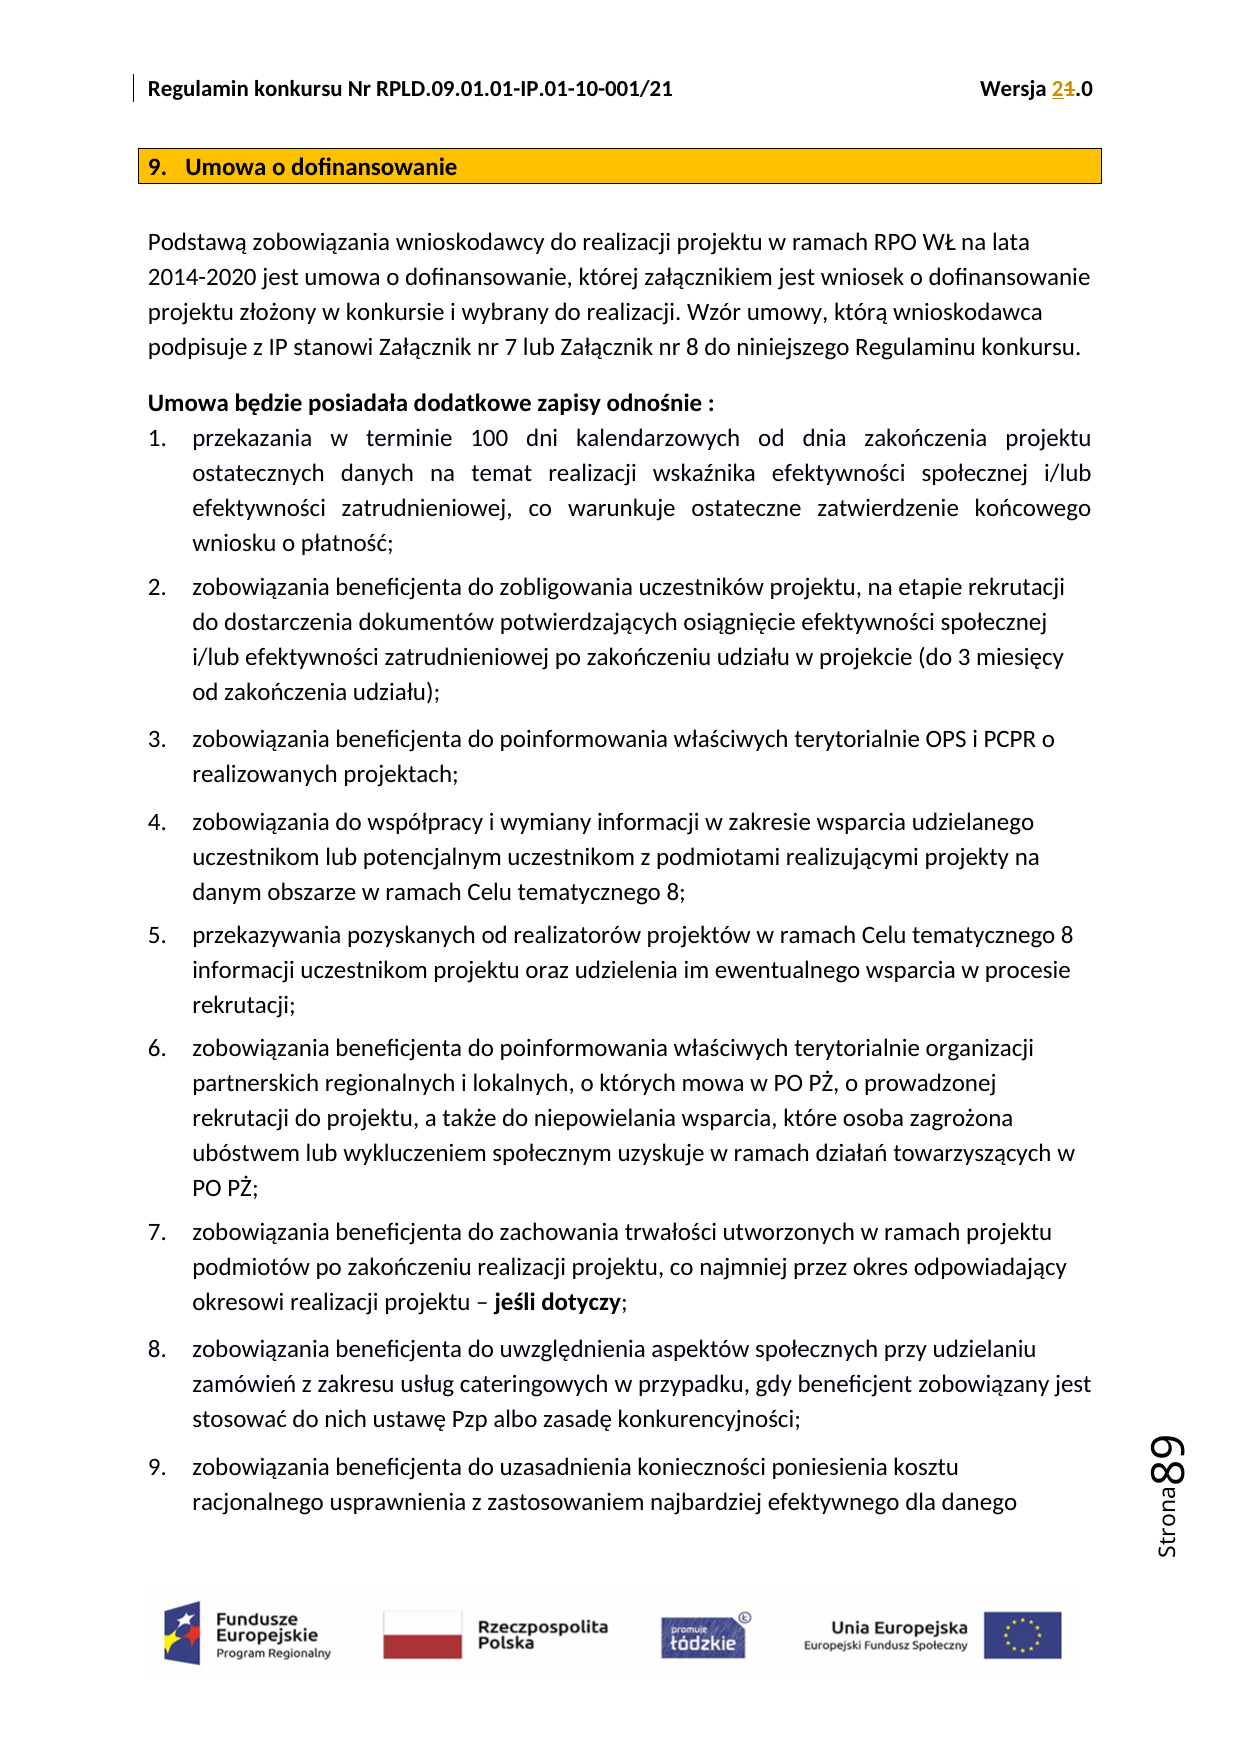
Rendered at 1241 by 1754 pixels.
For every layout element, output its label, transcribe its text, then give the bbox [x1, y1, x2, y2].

list zobowiązania beneficjenta do zobligowania uczestników projektu, na etapie rekrutacji do dostarczenia dokumentów potwierdzających osiągnięcie efektywności społecznej i/lub efektywności zatrudnieniowej po zakończeniu udziału w projekcie (do 3 miesięcy od zakończenia udziału); [148, 571, 1092, 706]
text Podstawą zobowiązania wnioskodawcy do realizacji projektu w ramach RPO WŁ na lata 2014-2020 jest umowa o dofinansowanie, której załącznikiem jest wniosek o dofinansowanie projektu złożony w konkursie i wybrany do realizacji. Wzór umowy, którą wnioskodawca podpisuje z IP stanowi Załącznik nr 7 lub Załącznik nr 8 do niniejszego Regulaminu konkursu. [148, 226, 1092, 362]
list zobowiązania beneficjenta do uwzględnienia aspektów społecznych przy udzielaniu zamówień z zakresu usług cateringowych w przypadku, gdy beneficjent zobowiązany jest stosować do nich ustawę Pzp albo zasadę konkurencyjności; [148, 1333, 1092, 1434]
list przekazania w terminie 100 dni kalendarzowych od dnia zakończenia projektu ostatecznych danych na temat realizacji wskaźnika efektywności społecznej i/lub efektywności zatrudnieniowej, co warunkuje ostateczne zatwierdzenie końcowego wniosku o płatność; [148, 422, 1092, 558]
list Umowa o dofinansowanie [139, 149, 1101, 183]
list przekazywania pozyskanych od realizatorów projektów w ramach Celu tematycznego 8 informacji uczestnikom projektu oraz udzielenia im ewentualnego wsparcia w procesie rekrutacji; [148, 919, 1092, 1019]
text Umowa będzie posiadała dodatkowe zapisy odnośnie : [148, 387, 1092, 418]
list zobowiązania beneficjenta do poinformowania właściwych terytorialnie OPS i PCPR o realizowanych projektach; [148, 723, 1092, 789]
list zobowiązania do współpracy i wymiany informacji w zakresie wsparcia udzielanego uczestnikom lub potencjalnym uczestnikom z podmiotami realizującymi projekty na danym obszarze w ramach Celu tematycznego 8; [148, 806, 1092, 906]
list zobowiązania beneficjenta do poinformowania właściwych terytorialnie organizacji partnerskich regionalnych i lokalnych, o których mowa w PO PŻ, o prowadzonej rekrutacji do projektu, a także do niepowielania wsparcia, które osoba zagrożona ubóstwem lub wykluczeniem społecznym uzyskuje w ramach działań towarzyszących w PO PŻ; [148, 1032, 1092, 1203]
picture [147, 1585, 1079, 1681]
list zobowiązania beneficjenta do zachowania trwałości utworzonych w ramach projektu podmiotów po zakończeniu realizacji projektu, co najmniej przez okres odpowiadający okresowi realizacji projektu – jeśli dotyczy; [148, 1216, 1092, 1316]
